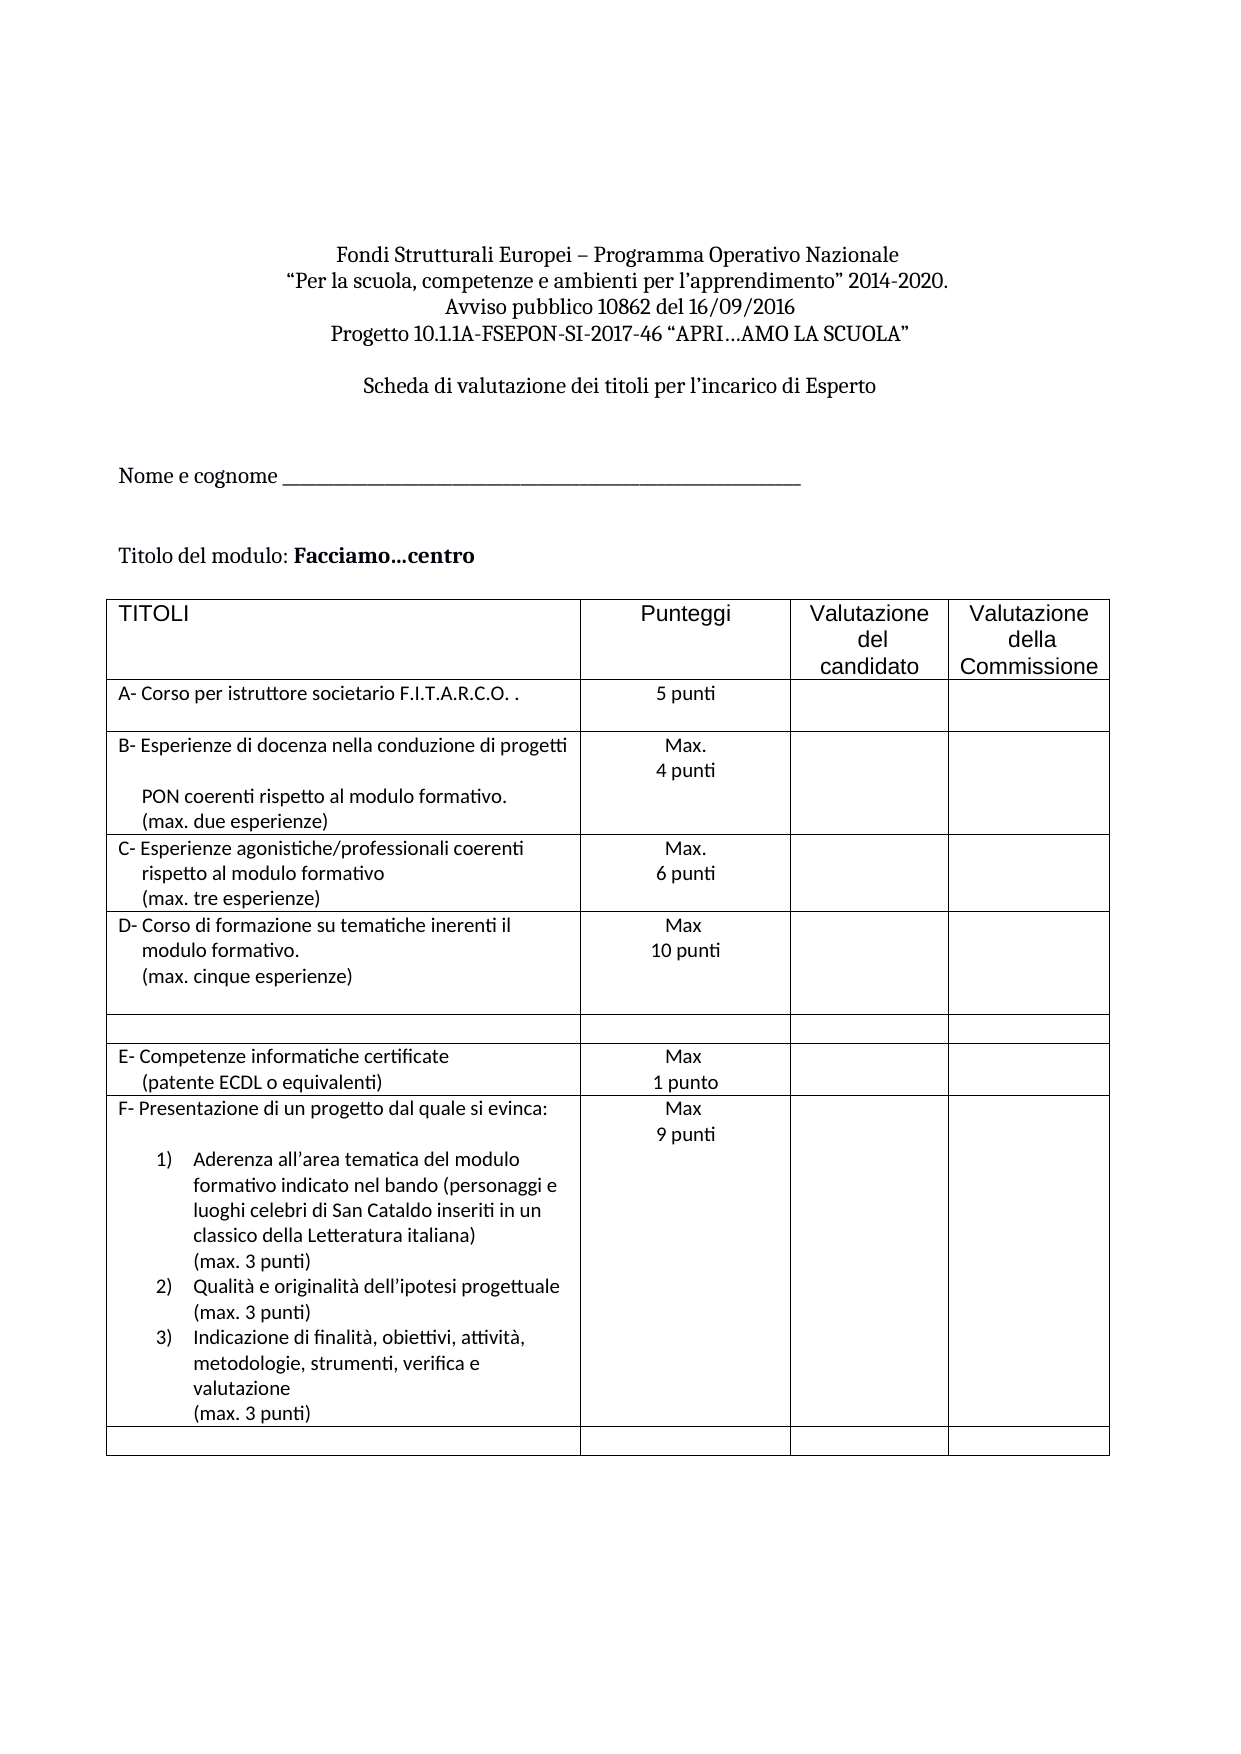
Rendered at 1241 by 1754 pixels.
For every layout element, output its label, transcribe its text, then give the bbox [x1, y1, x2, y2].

table_cell [107, 1427, 580, 1455]
table_cell [949, 1096, 1109, 1426]
table_cell D- Corso di formazione su tematiche inerenti il modulo formativo. (max. cinque esperienze) [107, 912, 580, 1014]
table_cell [949, 1427, 1109, 1455]
table_cell 5 punti [581, 680, 790, 731]
text Nome e cognome _____________________________________________________________ [118, 463, 1122, 490]
table_cell Max. 4 punti [581, 732, 790, 834]
table_cell [791, 732, 948, 834]
table_cell [791, 835, 948, 911]
table_cell [791, 1096, 948, 1426]
table_cell B- Esperienze di docenza nella conduzione di progetti PON coerenti rispetto al modulo formativo. (max. due esperienze) [107, 732, 580, 834]
table_cell [581, 1427, 790, 1455]
table_cell Max 10 punti [581, 912, 790, 1014]
table_cell F- Presentazione di un progetto dal quale si evinca: Aderenza all’area tematica del modulo formativo indicato nel bando (personaggi e luoghi celebri di San Cataldo inseriti in un classico della Letteratura italiana) (max. 3 punti) Qualità e originalità dell’ipotesi progettuale (max. 3 punti) Indicazione di finalità, obiettivi, attività, metodologie, strumenti, verifica e valutazione (max. 3 punti) [107, 1096, 580, 1426]
text Progetto 10.1.1A-FSEPON-SI-2017-46 “APRI…AMO LA SCUOLA” [118, 320, 1122, 347]
table_header TITOLI [107, 600, 580, 679]
table_header Punteggi [581, 600, 790, 679]
table_cell A- Corso per istruttore societario F.I.T.A.R.C.O. . [107, 680, 580, 731]
table_cell [791, 1427, 948, 1455]
table_cell [791, 912, 948, 1014]
table_header Valutazione del candidato [791, 600, 948, 679]
table_cell Max. 6 punti [581, 835, 790, 911]
table_cell [949, 835, 1109, 911]
table_cell [791, 1015, 948, 1043]
table_cell Max 1 punto [581, 1044, 790, 1094]
table_cell [949, 1015, 1109, 1043]
table_cell Max 9 punti [581, 1096, 790, 1426]
table_cell [791, 1044, 948, 1094]
table_cell [949, 912, 1109, 1014]
table_header Valutazione della Commissione [949, 600, 1109, 679]
text Scheda di valutazione dei titoli per l’incarico di Esperto [118, 373, 1122, 399]
table_cell C- Esperienze agonistiche/professionali coerenti rispetto al modulo formativo (max. tre esperienze) [107, 835, 580, 911]
table_cell [791, 680, 948, 731]
table_cell [949, 680, 1109, 731]
table_cell [107, 1015, 580, 1043]
text Titolo del modulo: Facciamo…centro [118, 542, 1122, 569]
table_cell [949, 732, 1109, 834]
table_cell [949, 1044, 1109, 1094]
table_cell [581, 1015, 790, 1043]
text Fondi Strutturali Europei – Programma Operativo Nazionale “Per la scuola, competenze e ambienti per l’apprendimento” 2014-2020. Avviso pubblico 10862 del 16/09/2016 [118, 241, 1122, 320]
table_cell E- Competenze informatiche certificate (patente ECDL o equivalenti) [107, 1044, 580, 1094]
